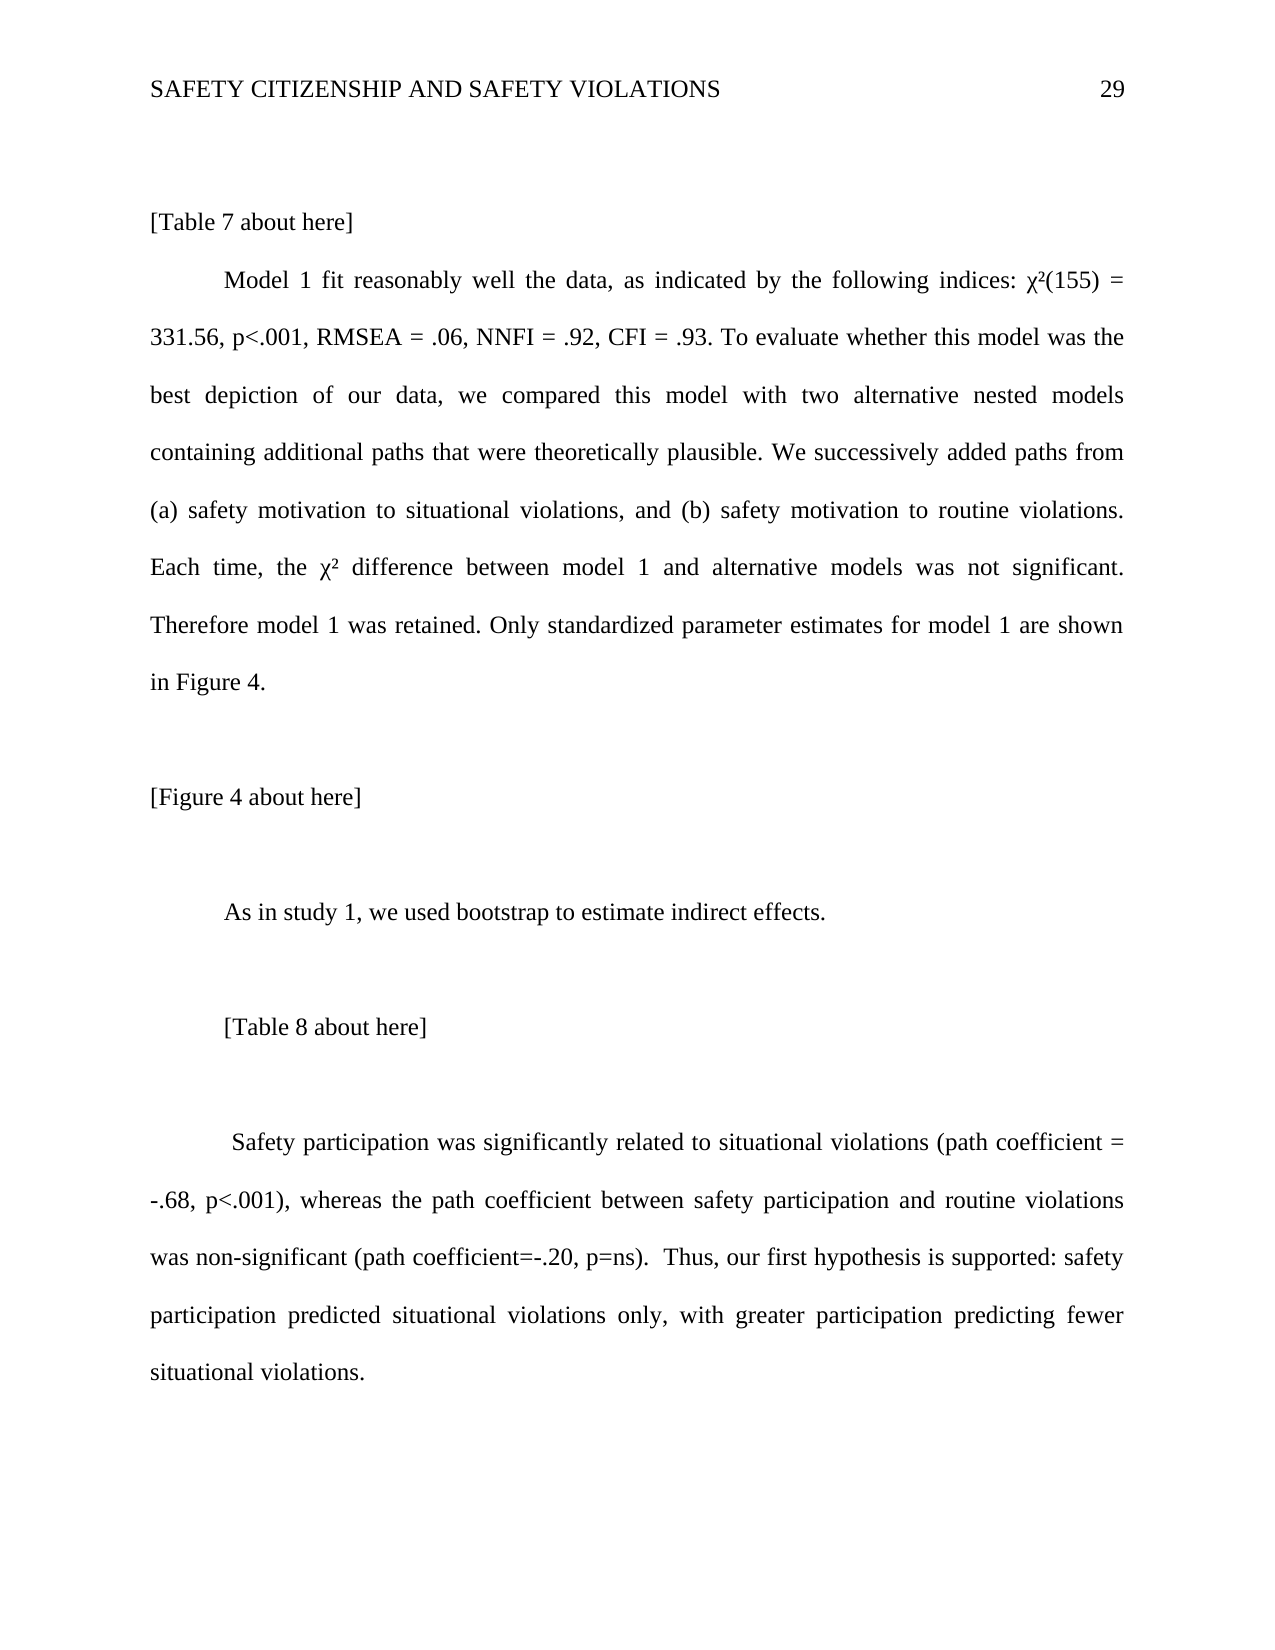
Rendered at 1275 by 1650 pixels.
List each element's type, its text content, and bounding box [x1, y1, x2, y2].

text As in study 1, we used bootstrap to estimate indirect effects. [150, 897, 1125, 926]
text [Table 8 about here] [150, 1012, 1125, 1041]
text Safety participation was significantly related to situational violations (path coefficient = -.68, p<.001), whereas the path coefficient between safety participation and routine violations was non-significant (path coefficient=-.20, p=ns). Thus, our first hypothesis is supported: safety participation predicted situational violations only, with greater participation predicting fewer situational violations. [150, 1127, 1125, 1386]
text [Figure 4 about here] [150, 782, 1125, 811]
text [Table 7 about here] [150, 207, 1125, 236]
text Model 1 fit reasonably well the data, as indicated by the following indices: χ²(155) = 331.56, p<.001, RMSEA = .06, NNFI = .92, CFI = .93. To evaluate whether this model was the best depiction of our data, we compared this model with two alternative nested models containing additional paths that were theoretically plausible. We successively added paths from (a) safety motivation to situational violations, and (b) safety motivation to routine violations. Each time, the χ² difference between model 1 and alternative models was not significant. Therefore model 1 was retained. Only standardized parameter estimates for model 1 are shown in Figure 4. [150, 265, 1125, 696]
